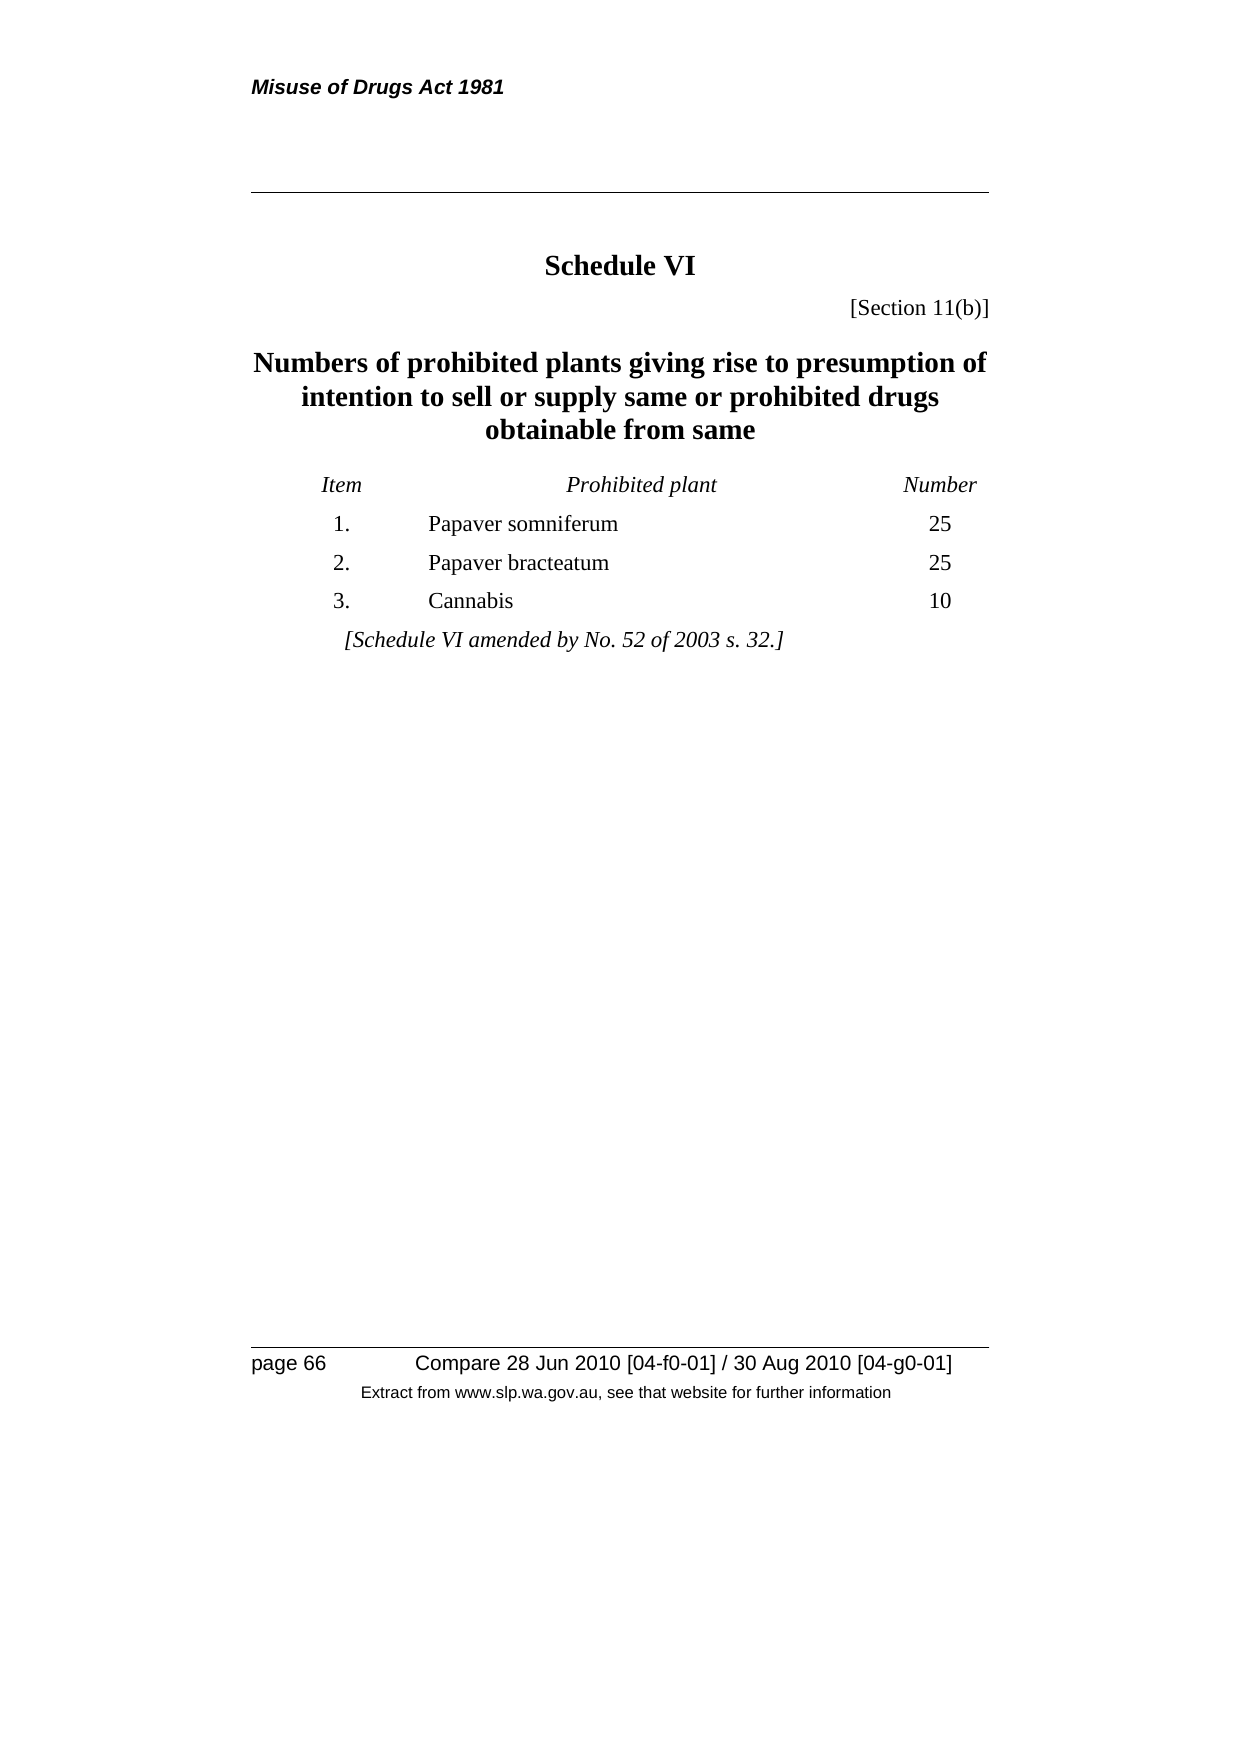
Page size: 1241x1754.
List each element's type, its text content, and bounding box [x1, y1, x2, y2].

table_cell Papaver somniferum [413, 498, 869, 536]
table_cell Cannabis [413, 575, 869, 614]
table_cell 10 [870, 575, 1010, 614]
table_cell 1. [270, 498, 413, 536]
table_cell 25 [870, 498, 1010, 536]
text [Schedule VI amended by No. 52 of 2003 s. 32.] [251, 626, 989, 653]
subtitle Numbers of prohibited plants giving rise to presumption of intention to sell or supply same or prohibited drugs obtainable from same [251, 345, 989, 446]
table_cell Papaver bracteatum [413, 536, 869, 575]
text [Section 11(b)] [251, 294, 989, 320]
table_header Number [870, 459, 1010, 497]
table_header Prohibited plant [413, 459, 869, 497]
table_cell 3. [270, 575, 413, 614]
subtitle Schedule VI [251, 248, 989, 282]
table_cell 2. [270, 536, 413, 575]
table_cell 25 [870, 536, 1010, 575]
table_header Item [270, 459, 413, 497]
